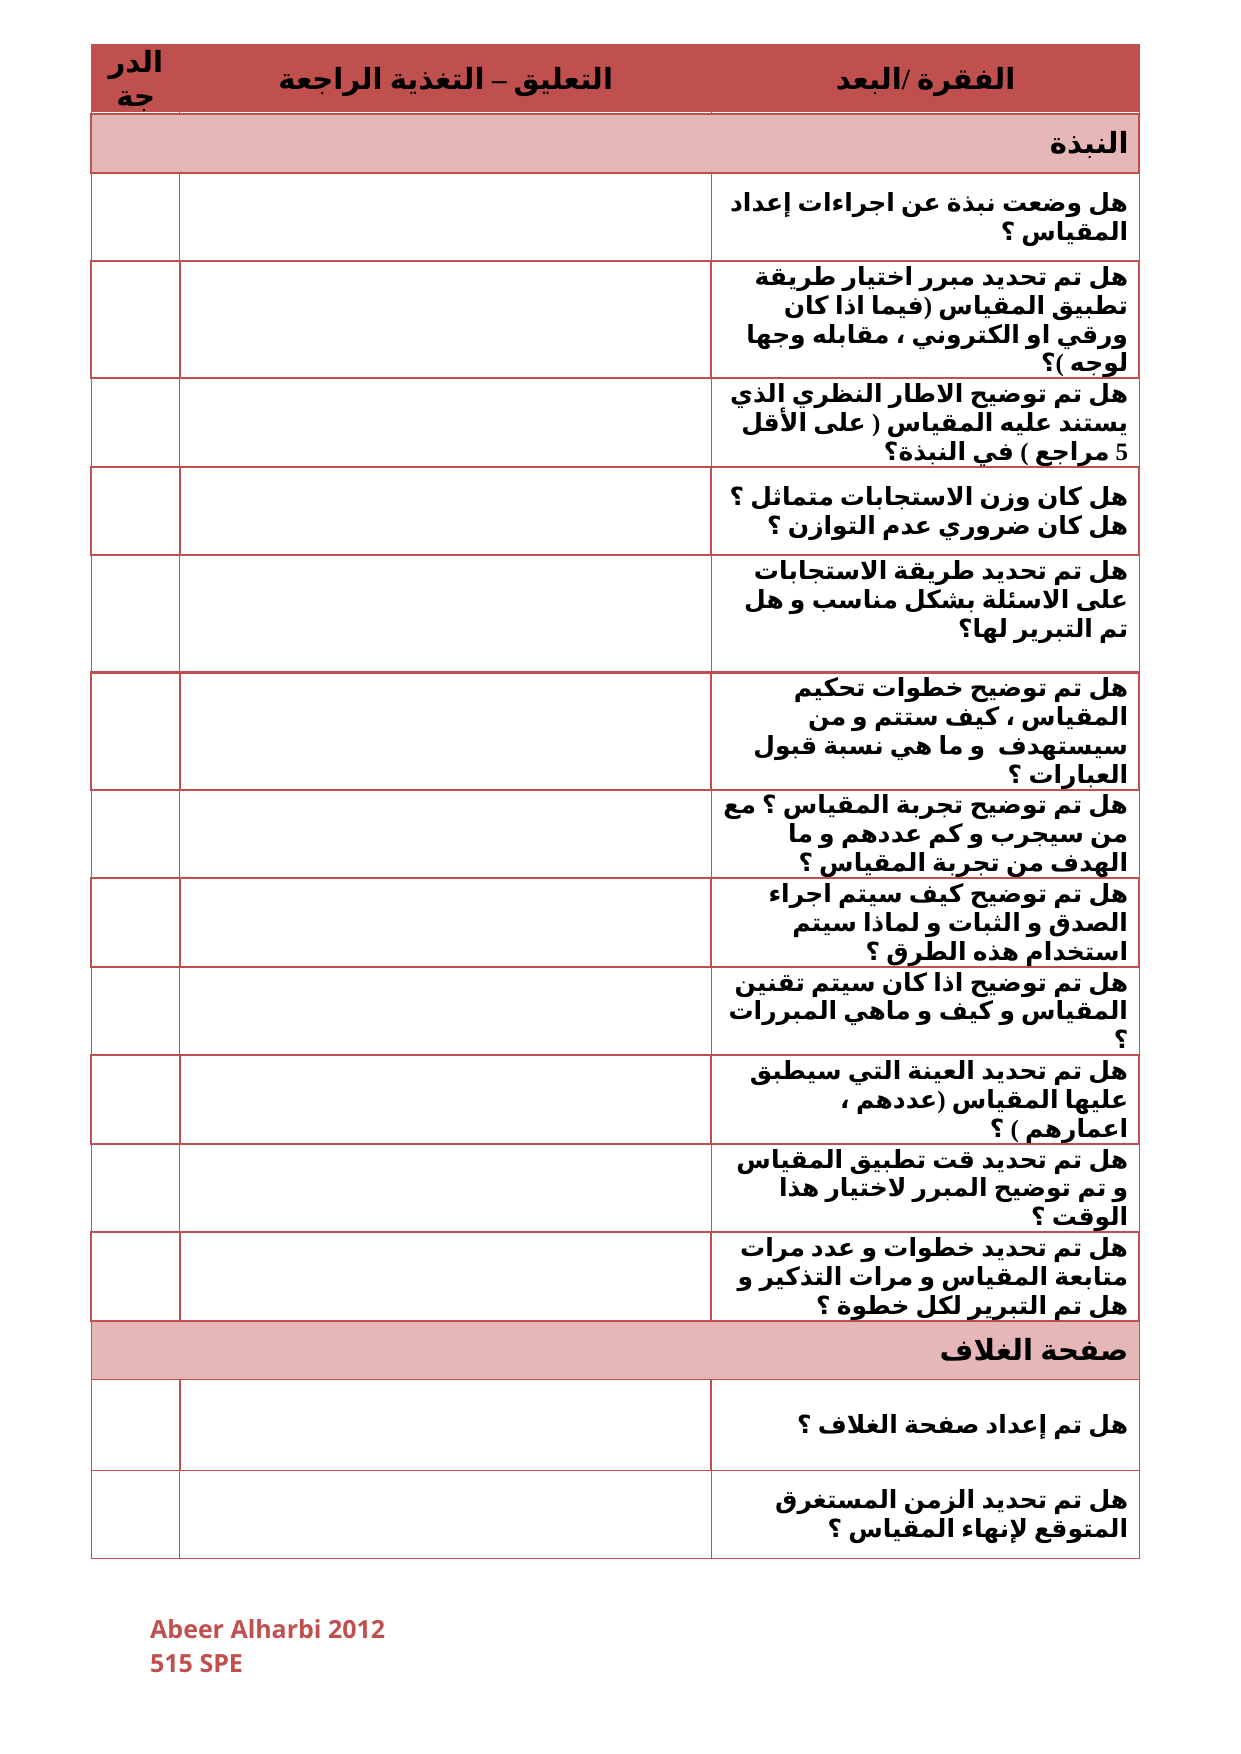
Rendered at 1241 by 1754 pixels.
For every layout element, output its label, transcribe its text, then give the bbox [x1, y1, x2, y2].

table_cell [180, 968, 711, 1054]
table_cell هل تم إعداد صفحة الغلاف ؟ [712, 1380, 1139, 1469]
table_cell [92, 1056, 179, 1143]
table_cell [180, 1145, 711, 1231]
table_cell هل تم توضيح الاطار النظري الذي يستند عليه المقياس ( على الأقل 5 مراجع ) في النبذة؟ [712, 379, 1139, 466]
table_cell [180, 791, 711, 877]
table_cell [180, 1471, 711, 1558]
table_cell [92, 174, 179, 260]
table_header الدرجة [92, 45, 179, 112]
table_cell [181, 1233, 710, 1320]
table_cell هل تم تحديد قت تطبيق المقياس و تم توضيح المبرر لاختيار هذا الوقت ؟ [712, 1145, 1139, 1231]
table_cell [181, 1380, 710, 1469]
table_cell [92, 262, 179, 377]
table_cell [180, 174, 711, 260]
table_cell [92, 879, 179, 966]
table_cell [181, 468, 710, 554]
table_cell هل تم تحديد طريقة الاستجابات على الاسئلة بشكل مناسب و هل تم التبرير لها؟ [712, 556, 1139, 671]
table_cell [92, 1145, 179, 1231]
table_cell هل تم تحديد الزمن المستغرق المتوقع لإنهاء المقياس ؟ [712, 1471, 1139, 1558]
table_cell هل كان وزن الاستجابات متماثل ؟ هل كان ضروري عدم التوازن ؟ [712, 468, 1138, 554]
table_header الفقرة /البعد [712, 45, 1139, 112]
table_cell صفحة الغلاف [92, 1322, 1139, 1379]
table_cell [92, 674, 179, 788]
table_cell هل تم تحديد خطوات و عدد مرات متابعة المقياس و مرات التذكير و هل تم التبرير لكل خطوة ؟ [712, 1233, 1138, 1320]
table_cell هل تم تحديد العينة التي سيطبق عليها المقياس (عددهم ، اعمارهم ) ؟ [712, 1056, 1138, 1143]
table_cell [92, 468, 179, 554]
table_cell [92, 556, 179, 671]
table_cell [92, 1233, 179, 1320]
table_cell هل تم توضيح كيف سيتم اجراء الصدق و الثبات و لماذا سيتم استخدام هذه الطرق ؟ [712, 879, 1138, 966]
table_cell هل تم توضيح تجربة المقياس ؟ مع من سيجرب و كم عددهم و ما الهدف من تجربة المقياس ؟ [712, 791, 1139, 877]
table_cell [181, 262, 710, 377]
table_cell [180, 556, 711, 671]
table_cell [92, 379, 179, 466]
table_cell [92, 1471, 179, 1558]
table_cell [92, 791, 179, 877]
table_cell [181, 879, 710, 966]
table_cell هل تم توضيح خطوات تحكيم المقياس ، كيف ستتم و من سيستهدف و ما هي نسبة قبول العبارات ؟ [712, 674, 1138, 788]
table_cell [180, 379, 711, 466]
table_cell هل تم توضيح اذا كان سيتم تقنين المقياس و كيف و ماهي المبررات ؟ [712, 968, 1139, 1054]
table_cell [181, 674, 710, 788]
table_cell هل وضعت نبذة عن اجراءات إعداد المقياس ؟ [712, 174, 1139, 260]
table_cell [92, 968, 179, 1054]
table_cell [181, 1056, 710, 1143]
table_cell النبذة [92, 115, 1138, 172]
table_cell هل تم تحديد مبرر اختيار طريقة تطبيق المقياس (فيما اذا كان ورقي او الكتروني ، مقابله وجها لوجه )؟ [712, 262, 1138, 377]
table_header التعليق – التغذية الراجعة [180, 45, 711, 112]
table_cell [92, 1380, 179, 1469]
